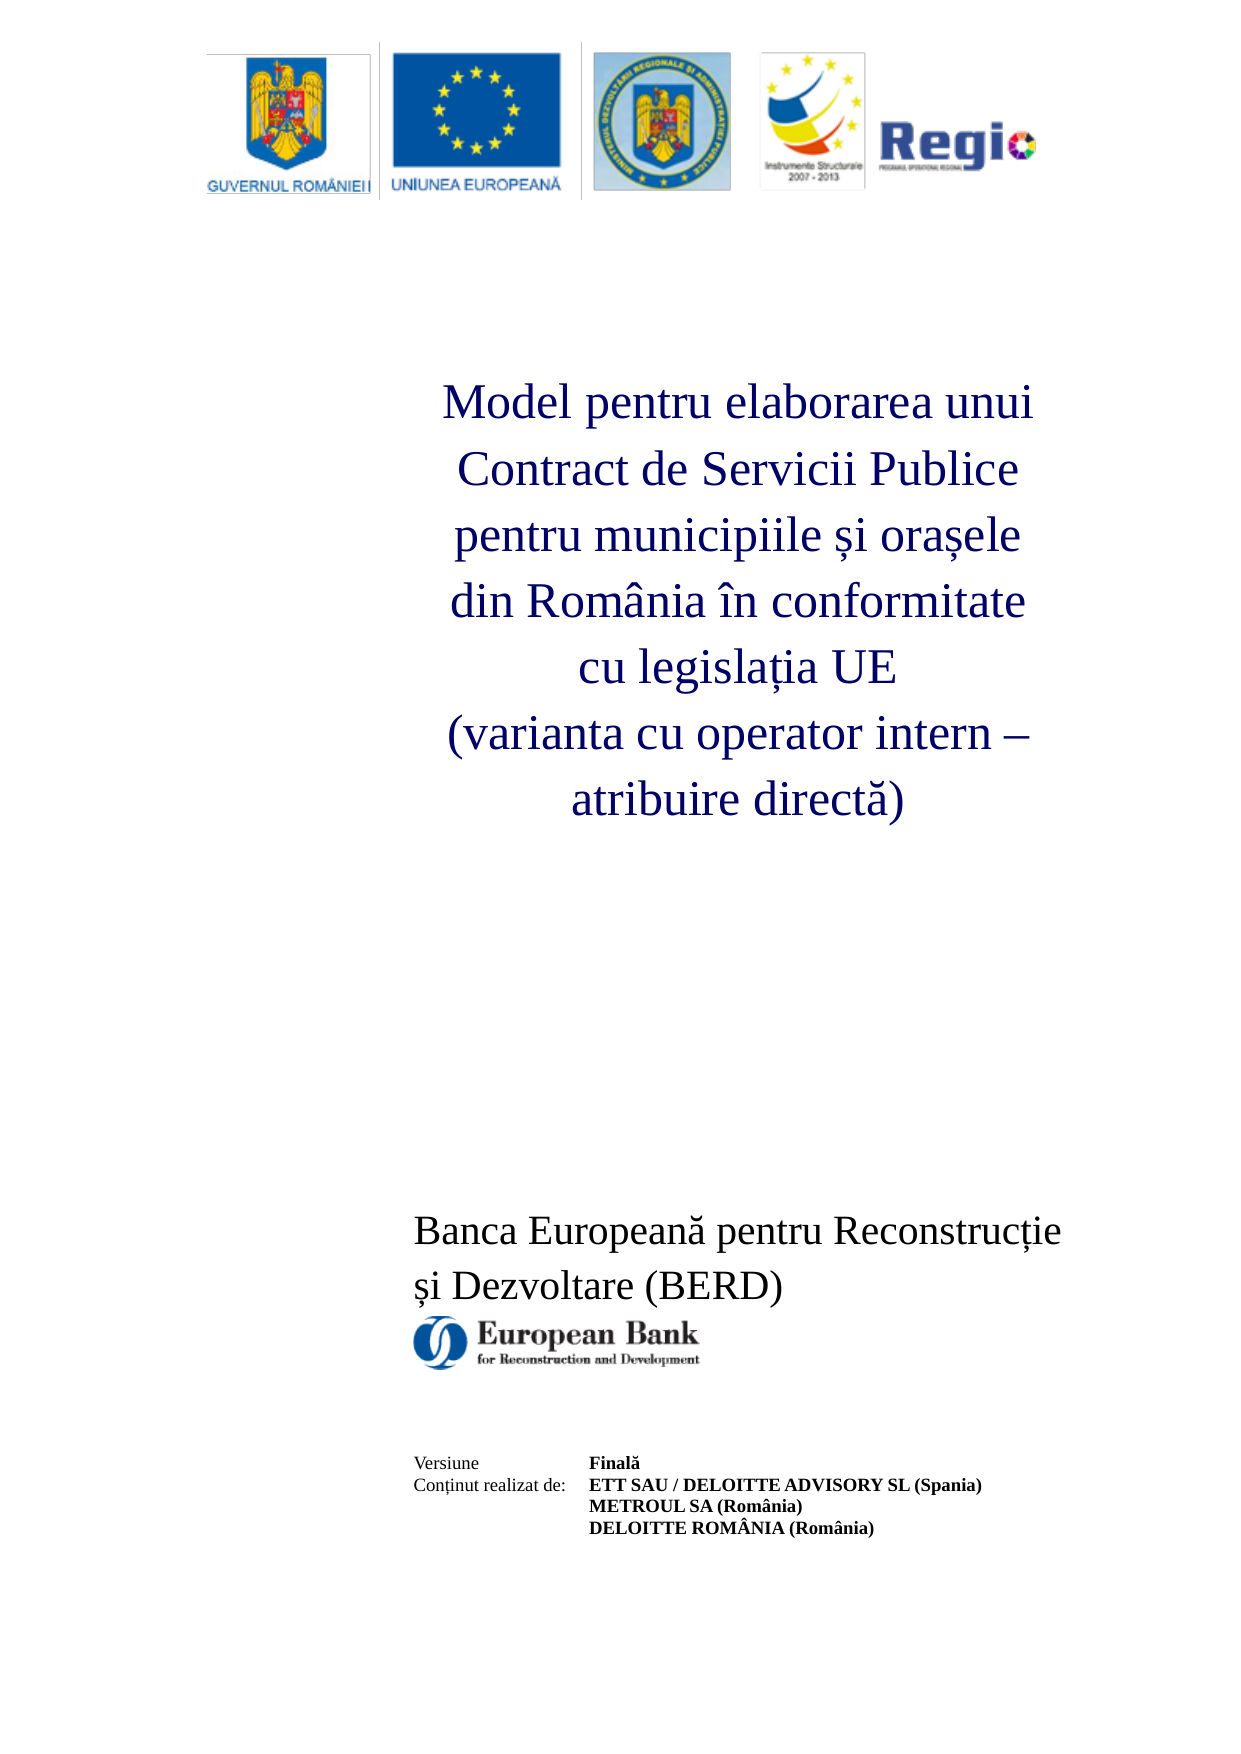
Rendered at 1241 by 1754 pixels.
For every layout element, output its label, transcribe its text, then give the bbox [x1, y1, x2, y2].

text din România în conformitate [413, 570, 1063, 628]
table_header Versiune [413, 1452, 589, 1473]
table_cell ETT SAU / DELOITTE ADVISORY SL (Spania) METROUL SA (România) DELOITTE ROMÂNIA (România) [589, 1474, 1074, 1538]
text Model pentru elaborarea unui Contract de Servicii Publice [413, 372, 1063, 496]
table_header Finală [589, 1452, 1074, 1473]
table_cell Conținut realizat de: [413, 1474, 589, 1538]
picture [206, 42, 1039, 200]
text (varianta cu operator intern – atribuire directă) [413, 702, 1063, 826]
text pentru municipiile și orașele [413, 504, 1063, 562]
text Banca Europeană pentru Reconstrucție și Dezvoltare (BERD) [413, 1206, 1063, 1309]
text cu legislația UE [413, 636, 1063, 694]
picture [413, 1316, 700, 1370]
